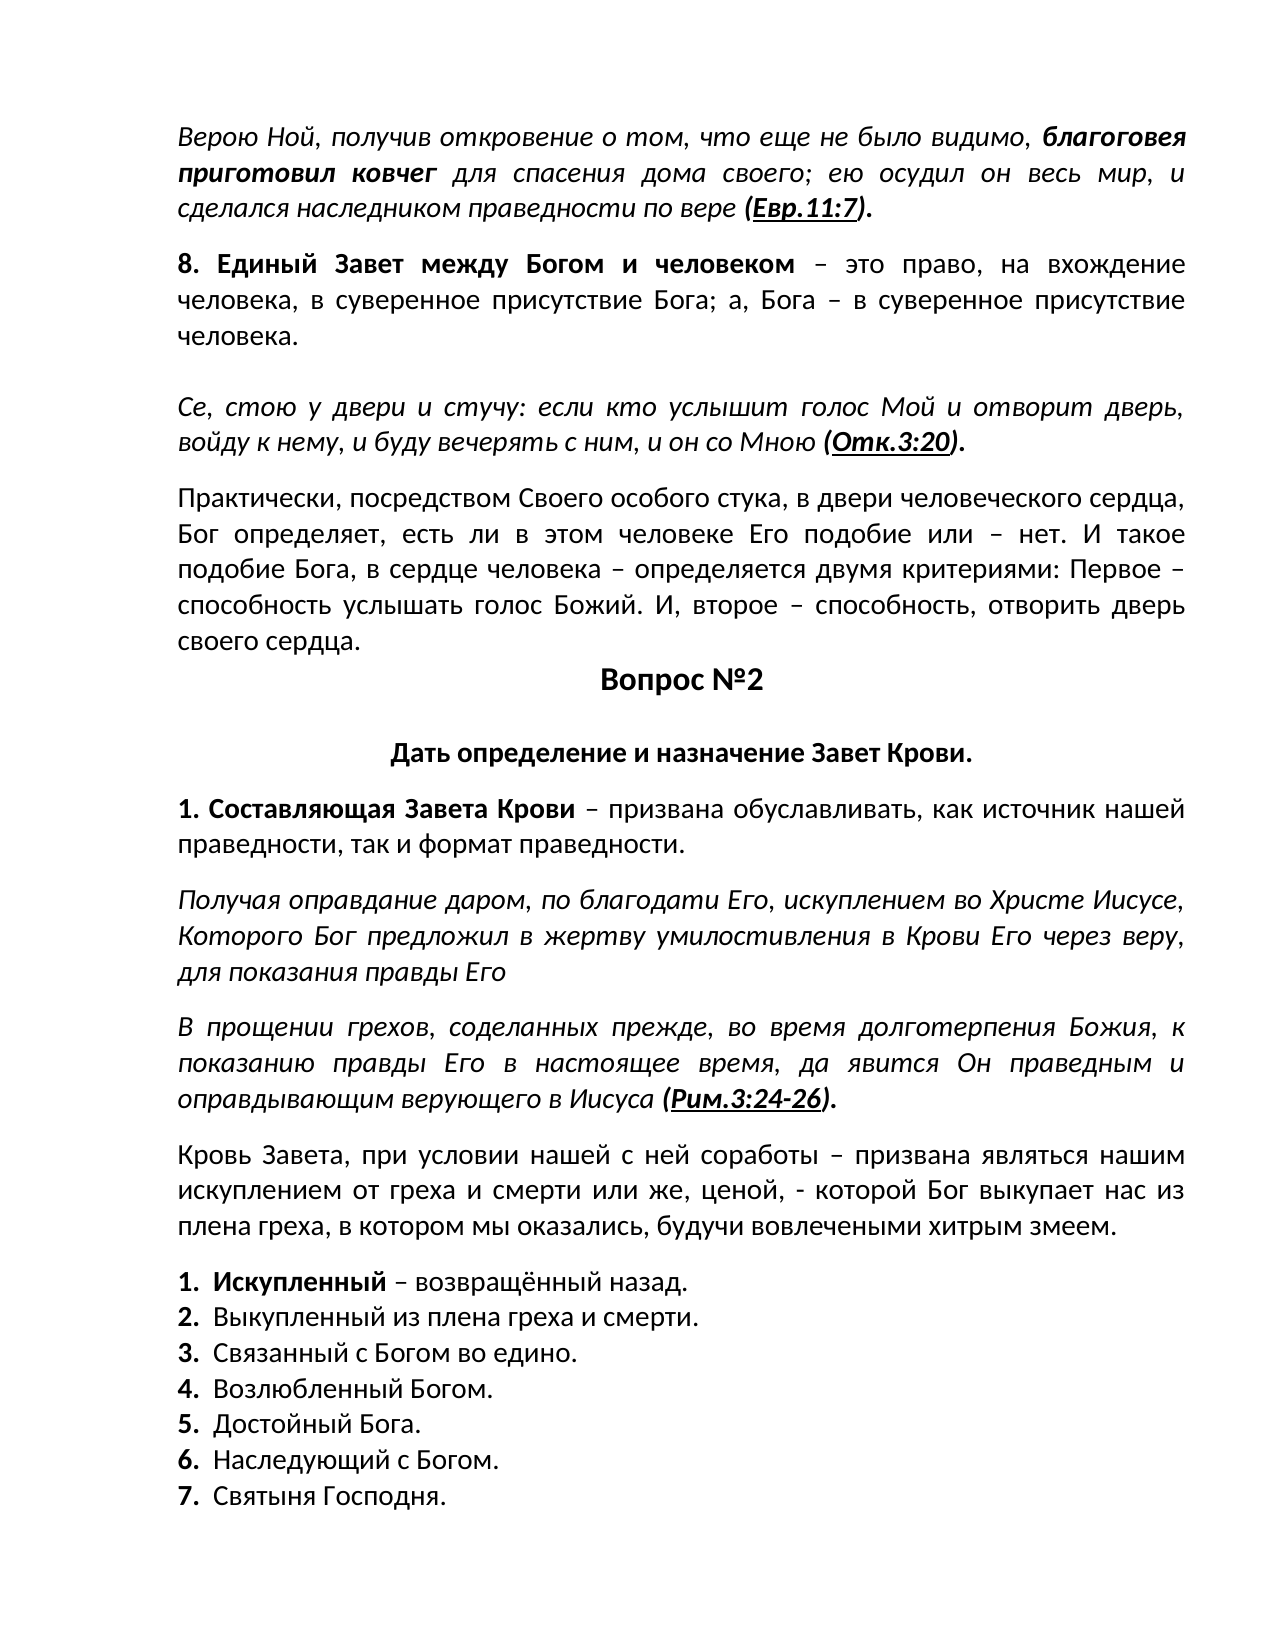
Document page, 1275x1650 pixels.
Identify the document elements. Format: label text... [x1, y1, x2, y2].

text 3. Связанный с Богом во едино. [177, 1334, 1186, 1370]
text 2. Выкупленный из плена греха и смерти. [177, 1298, 1186, 1334]
text 8. Единый Завет между Богом и человеком – это право, на вхождение человека, в суверенное присутствие Бога; а, Бога – в суверенное присутствие человека. [177, 245, 1186, 352]
text Практически, посредством Своего особого стука, в двери человеческого сердца, Бог определяет, есть ли в этом человеке Его подобие или – нет. И такое подобие Бога, в сердце человека – определяется двумя критериями: Первое – способность услышать голос Божий. И, второе – способность, отворить дверь своего сердца. [177, 479, 1186, 657]
text 1. Искупленный – возвращённый назад. [177, 1263, 1186, 1298]
text В прощении грехов, соделанных прежде, во время долготерпения Божия, к показанию правды Его в настоящее время, да явится Он праведным и оправдывающим верующего в Иисуса (Рим.3:24-26). [177, 1008, 1186, 1115]
text Дать определение и назначение Завет Крови. [177, 734, 1186, 769]
text Се, стою у двери и стучу: если кто услышит голос Мой и отворит дверь, войду к нему, и буду вечерять с ним, и он со Мною (Отк.3:20). [177, 388, 1186, 459]
text Верою Ной, получив откровение о том, что еще не было видимо, благоговея приготовил ковчег для спасения дома своего; ею осудил он весь мир, и сделался наследником праведности по вере (Евр.11:7). [177, 118, 1186, 225]
text 4. Возлюбленный Богом. [177, 1370, 1186, 1405]
text Кровь Завета, при условии нашей с ней соработы – призвана являться нашим искуплением от греха и смерти или же, ценой, - которой Бог выкупает нас из плена греха, в котором мы оказались, будучи вовлечеными хитрым змеем. [177, 1136, 1186, 1243]
text 6. Наследующий с Богом. [177, 1441, 1186, 1477]
text Получая оправдание даром, по благодати Его, искуплением во Христе Иисусе, Которого Бог предложил в жертву умилостивления в Крови Его через веру, для показания правды Его [177, 881, 1186, 988]
text 1. Составляющая Завета Крови – призвана обуславливать, как источник нашей праведности, так и формат праведности. [177, 790, 1186, 861]
text Вопрос №2 [177, 657, 1186, 698]
text 5. Достойный Бога. [177, 1405, 1186, 1441]
text 7. Святыня Господня. [177, 1477, 1186, 1512]
